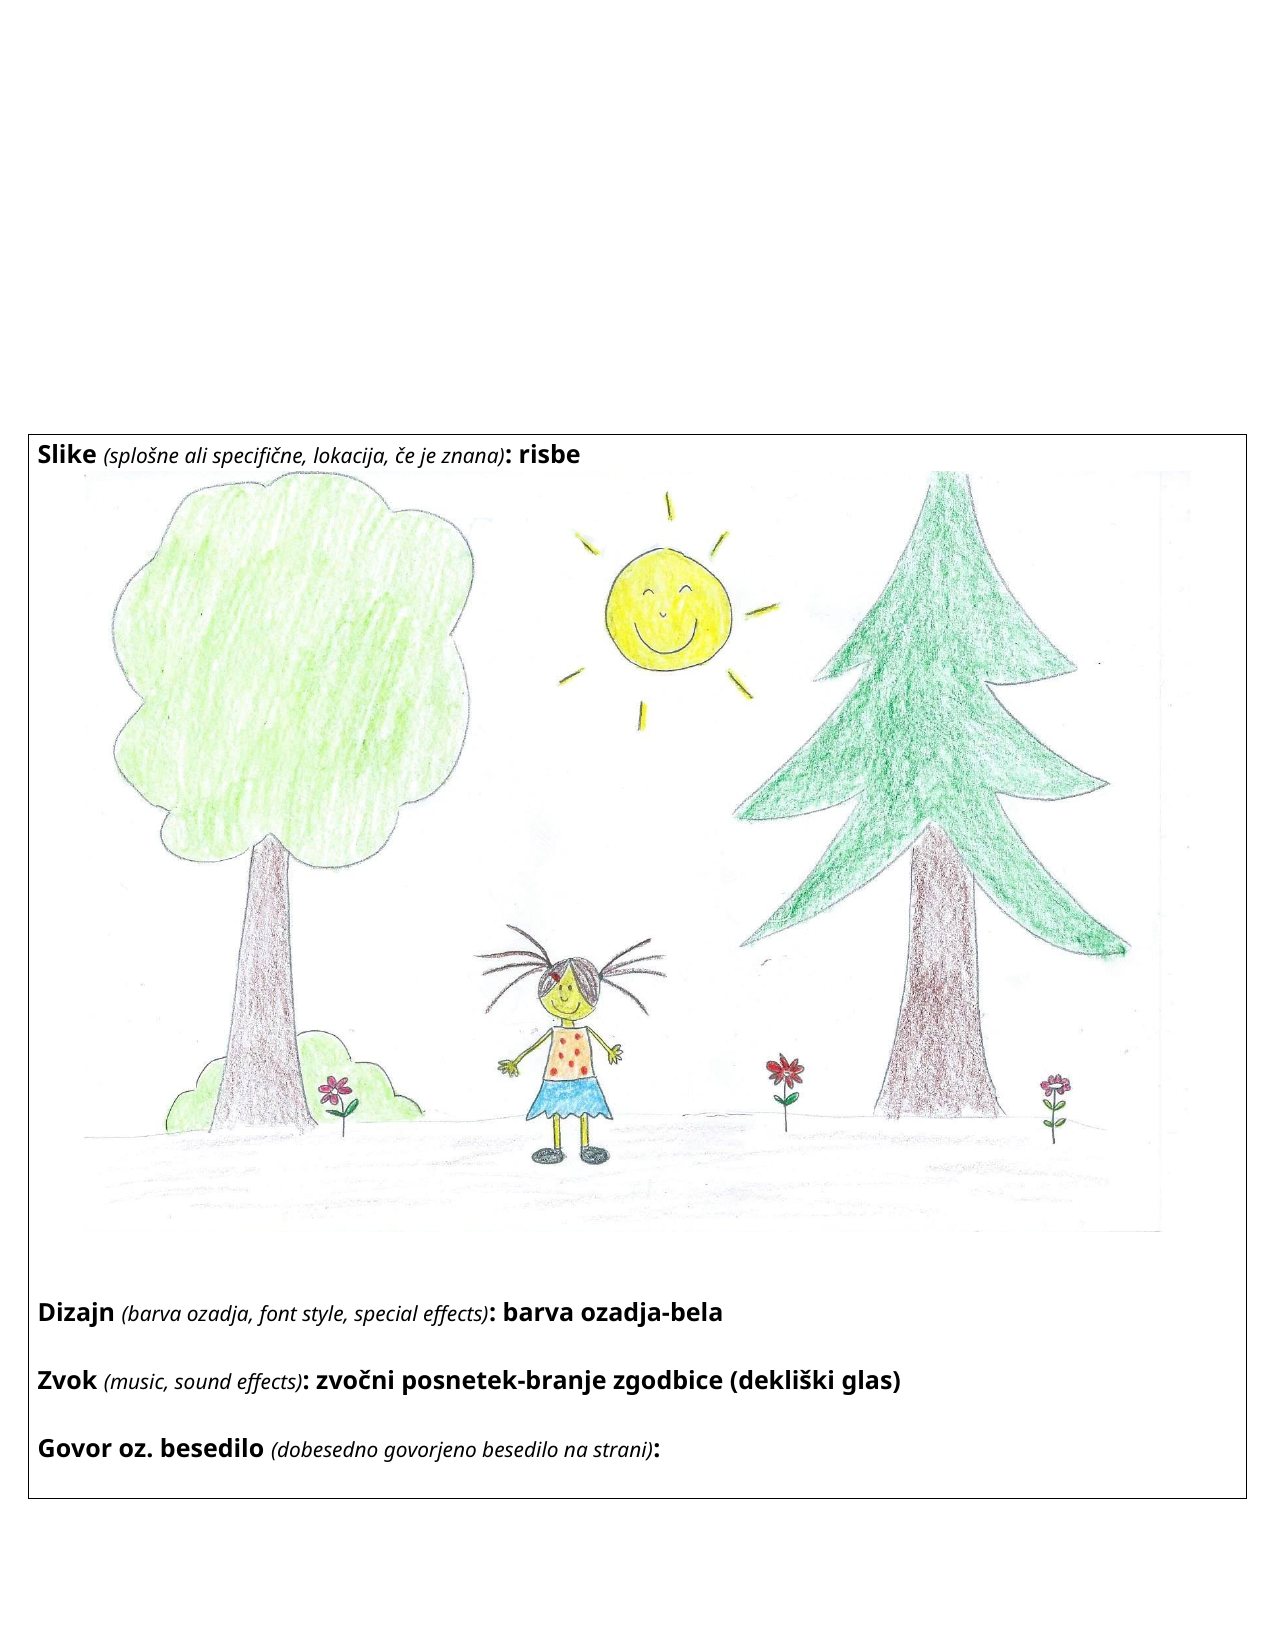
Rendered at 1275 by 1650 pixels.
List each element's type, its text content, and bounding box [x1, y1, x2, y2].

text Zvok (music, sound effects): zvočni posnetek-branje zgodbice (dekliški glas) [37, 1363, 1237, 1397]
text Dizajn (barva ozadja, font style, special effects): barva ozadja-bela [37, 1294, 1237, 1328]
picture [84, 471, 1191, 1232]
text Slike (splošne ali specifične, lokacija, če je znana): risbe [29, 435, 1246, 471]
text Govor oz. besedilo (dobesedno govorjeno besedilo na strani): [37, 1431, 1237, 1465]
